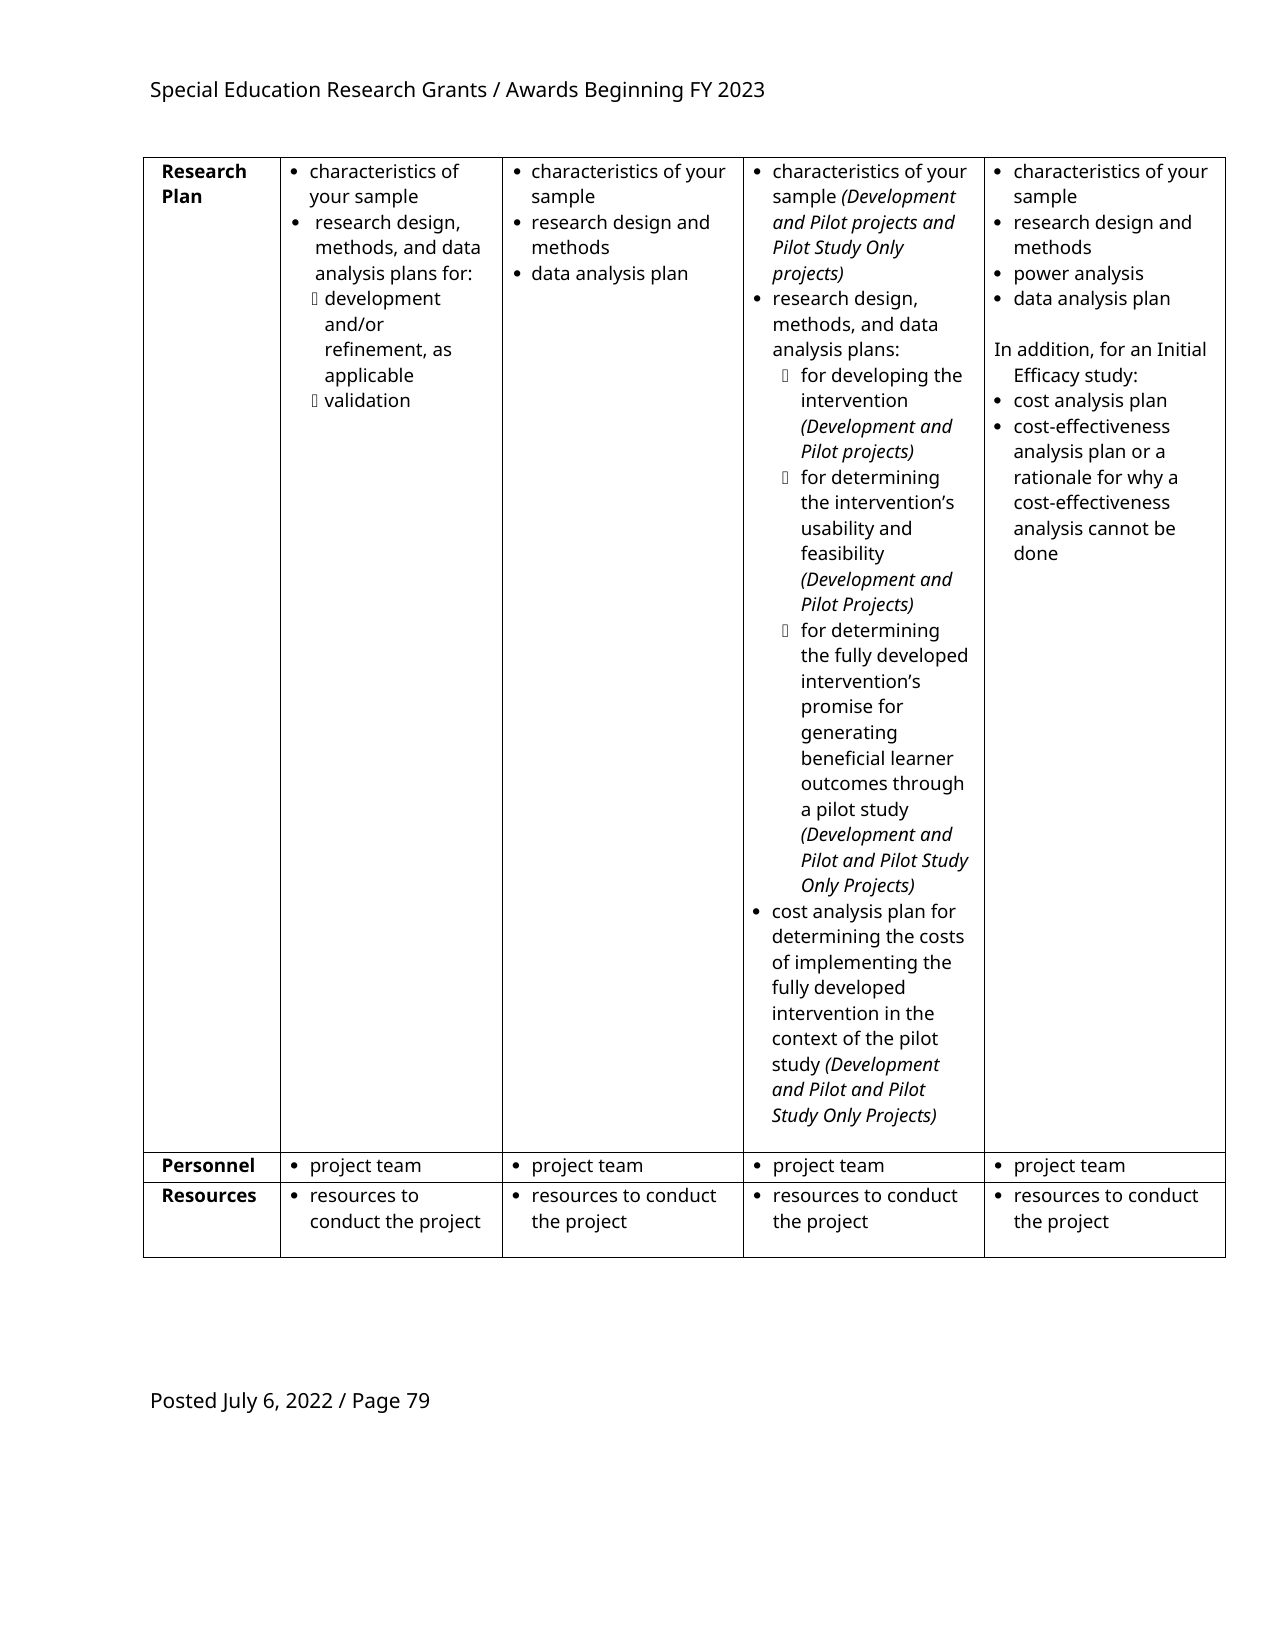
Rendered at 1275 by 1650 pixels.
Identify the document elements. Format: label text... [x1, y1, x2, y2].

table_cell resources to conduct the project [985, 1183, 1225, 1257]
table_cell project team [985, 1153, 1225, 1182]
table_cell characteristics of your sample research design and methods data analysis plan [503, 158, 743, 1152]
table_cell characteristics of your sample research design and methods power analysis data analysis plan In addition, for an Initial Efficacy study: cost analysis plan cost-effectiveness analysis plan or a rationale for why a cost-effectiveness analysis cannot be done [985, 158, 1225, 1152]
table_cell resources to conduct the project [281, 1183, 502, 1257]
table_cell characteristics of your sample (Development and Pilot projects and Pilot Study Only projects) research design, methods, and data analysis plans: for developing the intervention (Development and Pilot projects) for determining the intervention’s usability and feasibility (Development and Pilot Projects) for determining the fully developed intervention’s promise for generating beneficial learner outcomes through a pilot study (Development and Pilot and Pilot Study Only Projects) cost analysis plan for determining the costs of implementing the fully developed intervention in the context of the pilot study (Development and Pilot and Pilot Study Only Projects) [744, 158, 984, 1152]
table_cell resources to conduct the project [744, 1183, 984, 1257]
table_cell Personnel [144, 1153, 280, 1182]
table_cell project team [744, 1153, 984, 1182]
table_cell project team [281, 1153, 502, 1182]
table_cell characteristics of your sample research design, methods, and data analysis plans for: development and/or refinement, as applicable validation [281, 158, 502, 1152]
table_cell Research Plan [144, 158, 280, 1152]
table_cell project team [503, 1153, 743, 1182]
table_cell Resources [144, 1183, 280, 1257]
table_cell resources to conduct the project [503, 1183, 743, 1257]
